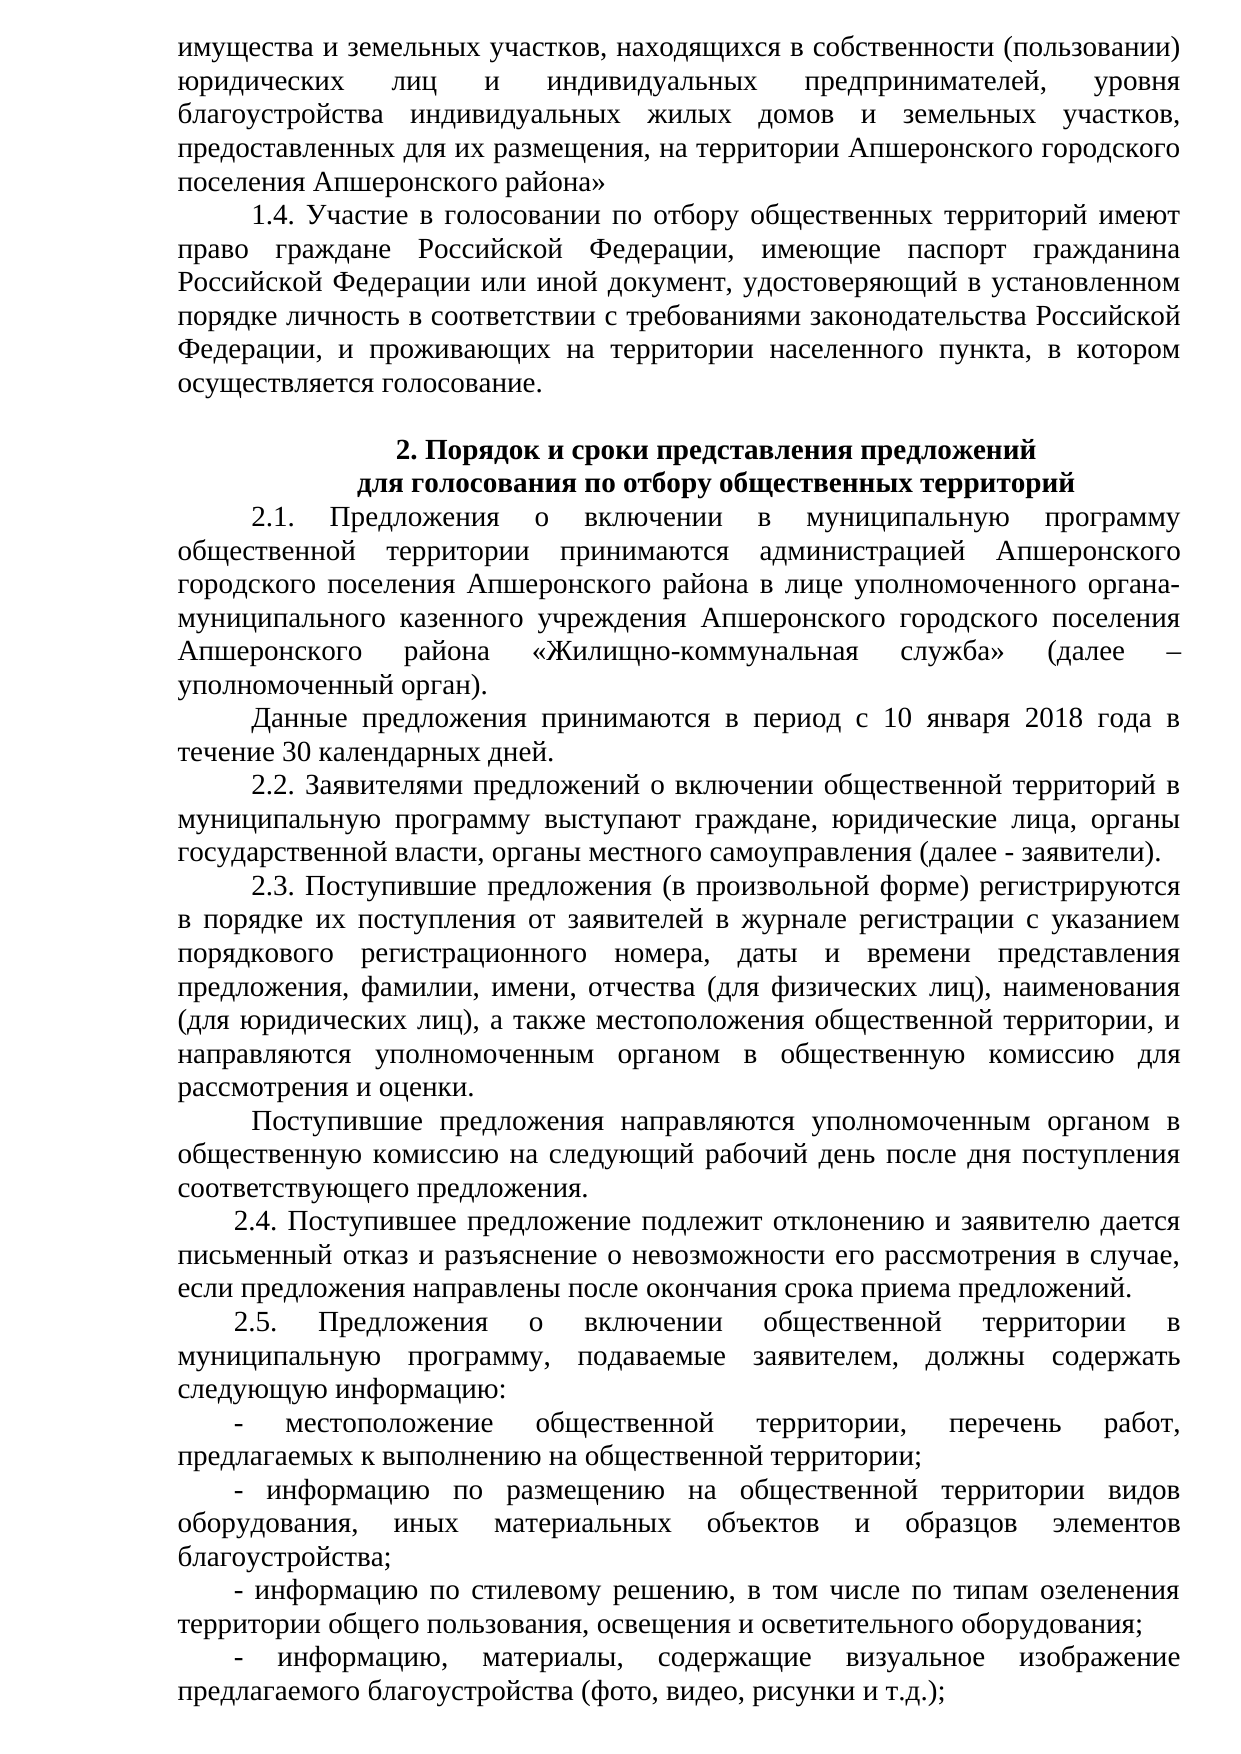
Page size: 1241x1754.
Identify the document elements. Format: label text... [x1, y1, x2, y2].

text 2.4. Поступившее предложение подлежит отклонению и заявителю дается письменный отказ и разъяснение о невозможности его рассмотрения в случае, если предложения направлены после окончания срока приема предложений. [177, 1203, 1181, 1304]
text - информацию по стилевому решению, в том числе по типам озеленения территории общего пользования, освещения и осветительного оборудования; [177, 1572, 1181, 1639]
text 2.5. Предложения о включении общественной территории в муниципальную программу, подаваемые заявителем, должны содержать следующую информацию: [177, 1304, 1181, 1405]
text 1.4. Участие в голосовании по отбору общественных территорий имеют право граждане Российской Федерации, имеющие паспорт гражданина Российской Федерации или иной документ, удостоверяющий в установленном порядке личность в соответствии с требованиями законодательства Российской Федерации, и проживающих на территории населенного пункта, в котором осуществляется голосование. [177, 197, 1181, 398]
text - местоположение общественной территории, перечень работ, предлагаемых к выполнению на общественной территории; [177, 1405, 1181, 1472]
text 2.2. Заявителями предложений о включении общественной территорий в муниципальную программу выступают граждане, юридические лица, органы государственной власти, органы местного самоуправления (далее - заявители). [177, 767, 1181, 868]
text 2.3. Поступившие предложения (в произвольной форме) регистрируются в порядке их поступления от заявителей в журнале регистрации с указанием порядкового регистрационного номера, даты и времени представления предложения, фамилии, имени, отчества (для физических лиц), наименования (для юридических лиц), а также местоположения общественной территории, и направляются уполномоченным органом в общественную комиссию для рассмотрения и оценки. [177, 868, 1181, 1103]
text для голосования по отбору общественных территорий [177, 466, 1181, 499]
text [177, 29, 1181, 197]
text 2. Порядок и сроки представления предложений [177, 432, 1181, 466]
text 2.1. Предложения о включении в муниципальную программу общественной территории принимаются администрацией Апшеронского городского поселения Апшеронского района в лице уполномоченного органа- муниципального казенного учреждения Апшеронского городского поселения Апшеронского района «Жилищно-коммунальная служба» (далее – уполномоченный орган). [177, 499, 1181, 700]
text - информацию, материалы, содержащие визуальное изображение предлагаемого благоустройства (фото, видео, рисунки и т.д.); [177, 1639, 1181, 1707]
text Данные предложения принимаются в период с 10 января 2018 года в течение 30 календарных дней. [177, 700, 1181, 767]
text Поступившие предложения направляются уполномоченным органом в общественную комиссию на следующий рабочий день после дня поступления соответствующего предложения. [177, 1103, 1181, 1203]
text - информацию по размещению на общественной территории видов оборудования, иных материальных объектов и образцов элементов благоустройства; [177, 1472, 1181, 1572]
